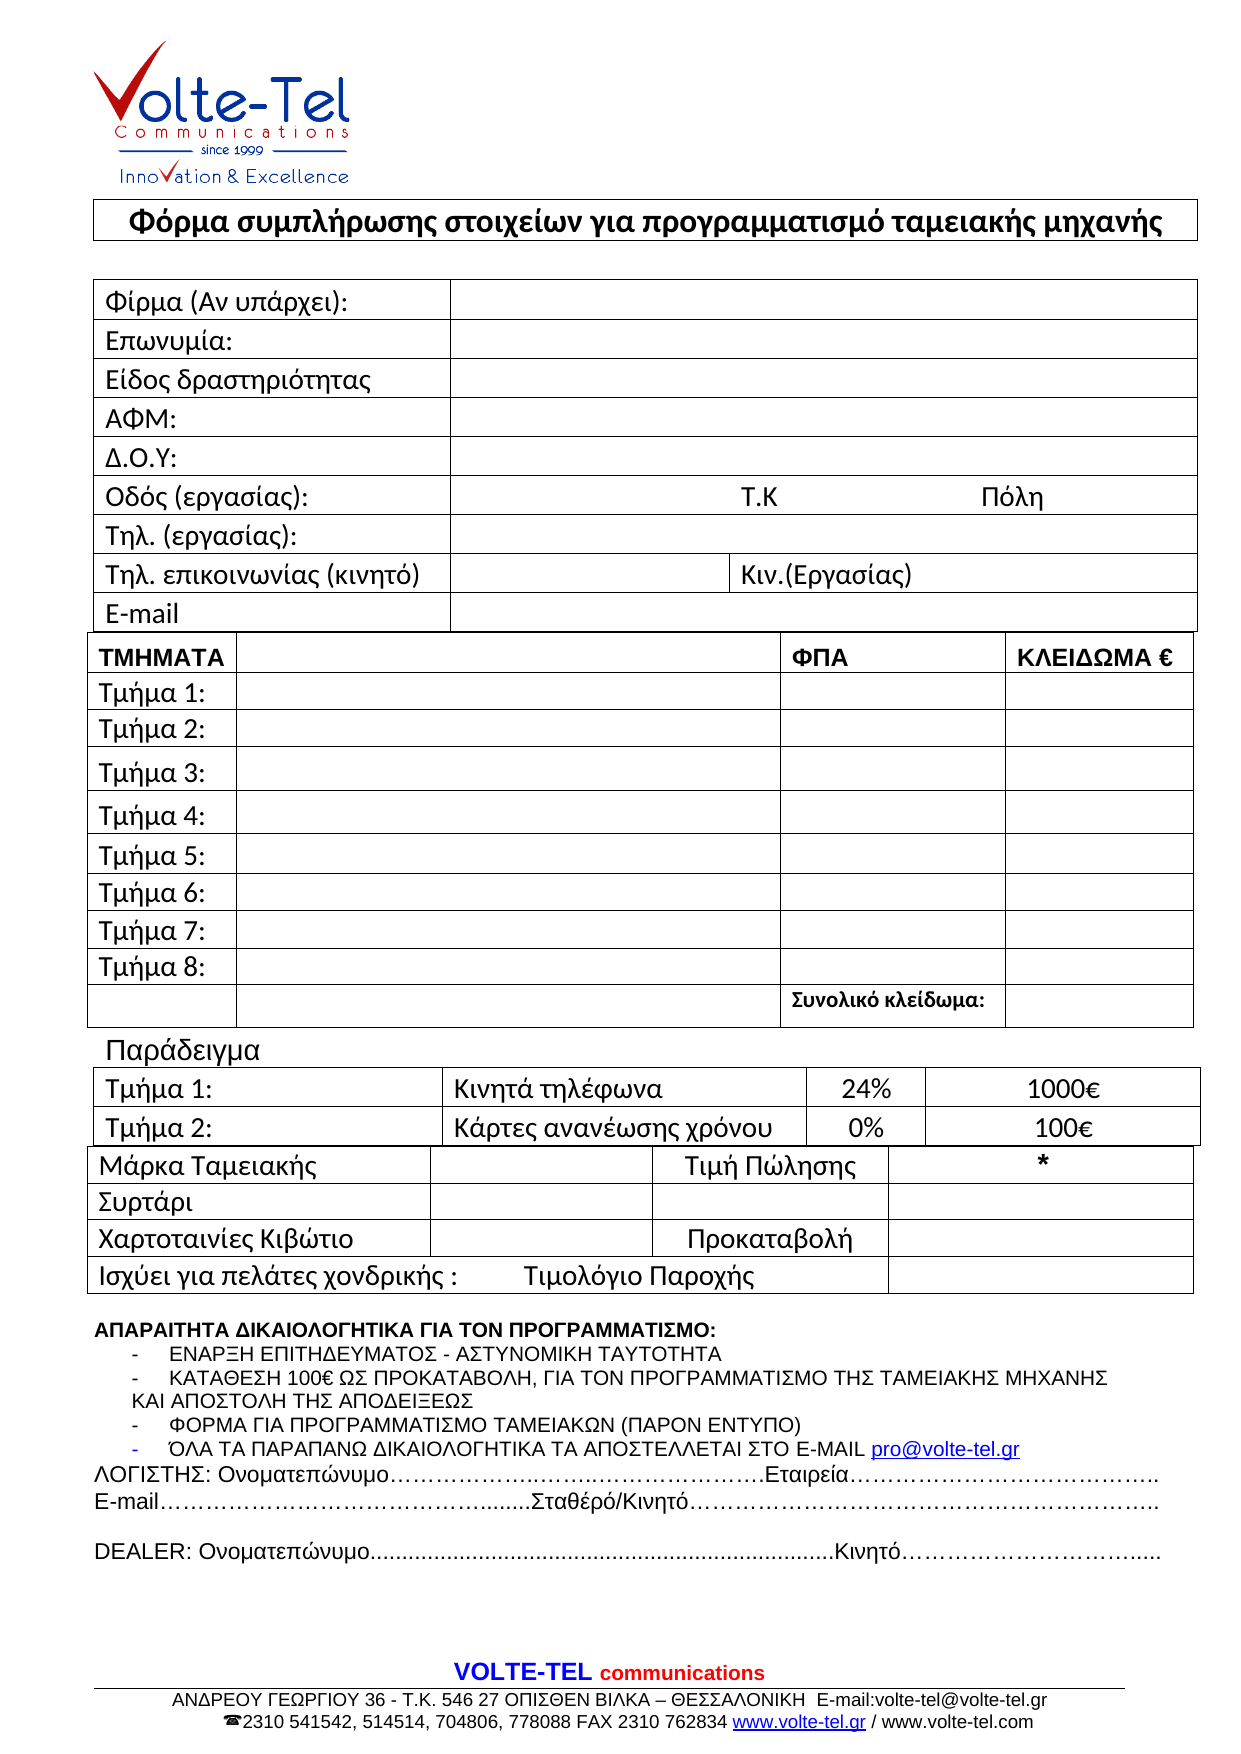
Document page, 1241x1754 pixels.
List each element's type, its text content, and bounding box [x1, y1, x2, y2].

picture [93, 40, 350, 183]
table_cell Πόλη [962, 476, 1197, 514]
table_cell Κιν.(Εργασίας) [730, 554, 962, 592]
table_cell [781, 673, 1005, 709]
table_cell [889, 1184, 1193, 1219]
table_header [806, 1028, 926, 1067]
list ΦΟΡΜΑ ΓΙΑ ΠΡΟΓΡΑΜΜΑΤΙΣΜΟ ΤΑΜΕΙΑΚΩΝ (ΠΑΡΟΝ ΕΝΤΥΠΟ) [131, 1413, 1162, 1437]
table_cell Τμήμα 2: [94, 1107, 442, 1145]
table_cell [730, 398, 962, 436]
table_cell 24% [807, 1068, 925, 1106]
table_cell Τμήμα 1: [88, 673, 236, 709]
table_cell [451, 398, 729, 436]
table_cell [1006, 834, 1193, 873]
table_cell [889, 1257, 1193, 1292]
table_cell [781, 949, 1005, 984]
table_header [926, 1028, 1200, 1067]
table_cell 100€ [926, 1107, 1200, 1145]
text E-mail……………………………………........Σταθέρό/Κινητό…………………………………………………….. [94, 1488, 1162, 1514]
list ΕΝΑΡΞΗ ΕΠΙΤΗΔΕΥΜΑΤΟΣ - ΑΣΤΥΝΟΜΙΚΗ ΤΑΥΤΟΤΗΤΑ [131, 1341, 1162, 1365]
table_cell [962, 554, 1197, 592]
table_cell Τμήμα 7: [88, 911, 236, 947]
table_cell [781, 710, 1005, 746]
table_header [237, 633, 780, 672]
table_cell [88, 985, 236, 1027]
table_cell [451, 593, 1197, 631]
table_cell Τμήμα 3: [88, 747, 236, 790]
table_cell [962, 437, 1197, 475]
table_header [443, 1028, 806, 1067]
table_cell Τηλ. επικοινωνίας (κινητό) [94, 554, 450, 592]
table_cell [237, 710, 780, 746]
table_cell [1006, 791, 1193, 833]
table_cell Τμήμα 5: [88, 834, 236, 873]
table_cell Επωνυμία: [94, 320, 450, 357]
table_cell [730, 359, 962, 397]
table_cell [451, 554, 729, 592]
table_header * [889, 1147, 1193, 1182]
table_cell [237, 791, 780, 833]
table_header Μάρκα Ταμειακής [88, 1147, 430, 1182]
table_cell [94, 241, 451, 279]
table_cell Φίρμα (Αν υπάρχει): [94, 280, 450, 318]
table_cell [1006, 985, 1193, 1027]
table_header Τιμή Πώλησης [653, 1147, 888, 1182]
table_cell [1006, 911, 1193, 947]
table_cell [781, 911, 1005, 947]
table_cell [962, 515, 1197, 553]
table_header [431, 1147, 652, 1182]
table_cell Κινητά τηλέφωνα [443, 1068, 806, 1106]
table_cell [431, 1184, 652, 1219]
table_cell [730, 437, 962, 475]
table_cell Οδός (εργασίας): [94, 476, 450, 514]
table_cell [451, 241, 729, 279]
table_cell [237, 911, 780, 947]
table_cell [889, 1220, 1193, 1256]
table_cell [451, 280, 729, 318]
table_cell [237, 747, 780, 790]
table_cell [781, 747, 1005, 790]
table_cell [962, 398, 1197, 436]
table_cell Κάρτες ανανέωσης χρόνου [443, 1107, 806, 1145]
table_cell [730, 515, 962, 553]
table_cell [730, 320, 962, 357]
text ΑΠΑΡΑΙΤΗΤΑ ΔΙΚΑΙΟΛΟΓΗΤΙΚΑ ΓΙΑ ΤΟΝ ΠΡΟΓΡΑΜΜΑΤΙΣΜΟ: [94, 1317, 1162, 1341]
table_cell [451, 359, 729, 397]
table_cell [237, 874, 780, 910]
table_cell Ε-mail [94, 593, 450, 631]
table_cell Συρτάρι [88, 1184, 430, 1219]
table_cell Τηλ. (εργασίας): [94, 515, 450, 553]
table_cell [962, 359, 1197, 397]
table_header Παράδειγμα [94, 1028, 443, 1067]
table_cell [962, 241, 1198, 279]
table_cell [237, 985, 780, 1027]
table_cell [237, 673, 780, 709]
table_cell [451, 437, 729, 475]
table_cell Τμήμα 1: [94, 1068, 442, 1106]
table_cell [1006, 710, 1193, 746]
table_cell [1006, 874, 1193, 910]
table_cell [451, 476, 729, 514]
table_cell [451, 515, 729, 553]
table_cell [653, 1184, 888, 1219]
list ΌΛΑ ΤΑ ΠΑΡΑΠΑΝΩ ΔΙΚΑΙΟΛΟΓΗΤΙΚΑ ΤΑ ΑΠΟΣΤΕΛΛΕΤΑΙ ΣΤΟ E-MAIL pro@volte-tel.gr [131, 1437, 1162, 1461]
table_cell Δ.Ο.Υ: [94, 437, 450, 475]
table_cell Χαρτοταινίες Κιβώτιο [88, 1220, 430, 1256]
table_cell Ισχύει για πελάτες χονδρικής : Τιμολόγιο Παροχής [88, 1257, 888, 1292]
text DEALER: Ονοματεπώνυμο.........................................................................Κινητό…………………………..... [94, 1538, 1162, 1564]
table_cell Συνολικό κλείδωμα: [781, 985, 1005, 1027]
table_cell [962, 280, 1197, 318]
table_cell Είδος δραστηριότητας [94, 359, 450, 397]
table_cell [781, 874, 1005, 910]
table_cell [451, 320, 729, 357]
table_cell Τμήμα 4: [88, 791, 236, 833]
table_cell 0% [807, 1107, 925, 1145]
table_header ΚΛΕΙΔΩΜΑ € [1006, 633, 1193, 672]
table_header ΦΠΑ [781, 633, 1005, 672]
text ΚΑΙ ΑΠΟΣΤΟΛΗ ΤΗΣ ΑΠΟΔΕΙΞΕΩΣ [131, 1389, 1162, 1413]
table_cell ΑΦΜ: [94, 398, 450, 436]
table_cell 1000€ [926, 1068, 1200, 1106]
list ΚΑΤΑΘΕΣΗ 100€ ΩΣ ΠΡΟΚΑΤΑΒΟΛΗ, ΓΙΑ ΤΟΝ ΠΡΟΓΡΑΜΜΑΤΙΣΜΟ ΤΗΣ ΤΑΜΕΙΑΚΗΣ ΜΗΧΑΝΗΣ [131, 1365, 1162, 1389]
table_cell [962, 320, 1197, 357]
table_cell [730, 280, 962, 318]
table_cell [730, 241, 962, 279]
table_cell Τ.Κ [730, 476, 962, 514]
table_cell [431, 1220, 652, 1256]
table_cell Τμήμα 6: [88, 874, 236, 910]
text ΛΟΓΙΣΤΗΣ: Ονοματεπώνυμο………………..……..………………….Εταιρεία………………………………….. [94, 1461, 1162, 1488]
table_cell [1006, 747, 1193, 790]
table_header Φόρμα συμπλήρωσης στοιχείων για προγραμματισμό ταμειακής μηχανής [94, 200, 1197, 240]
table_cell [781, 791, 1005, 833]
table_cell Τμήμα 2: [88, 710, 236, 746]
table_header ΤΜΗΜΑΤΑ [88, 633, 236, 672]
table_cell [781, 834, 1005, 873]
table_cell [237, 949, 780, 984]
table_cell [1006, 949, 1193, 984]
table_cell Τμήμα 8: [88, 949, 236, 984]
table_cell [237, 834, 780, 873]
table_cell [1006, 673, 1193, 709]
table_cell Προκαταβολή [653, 1220, 888, 1256]
